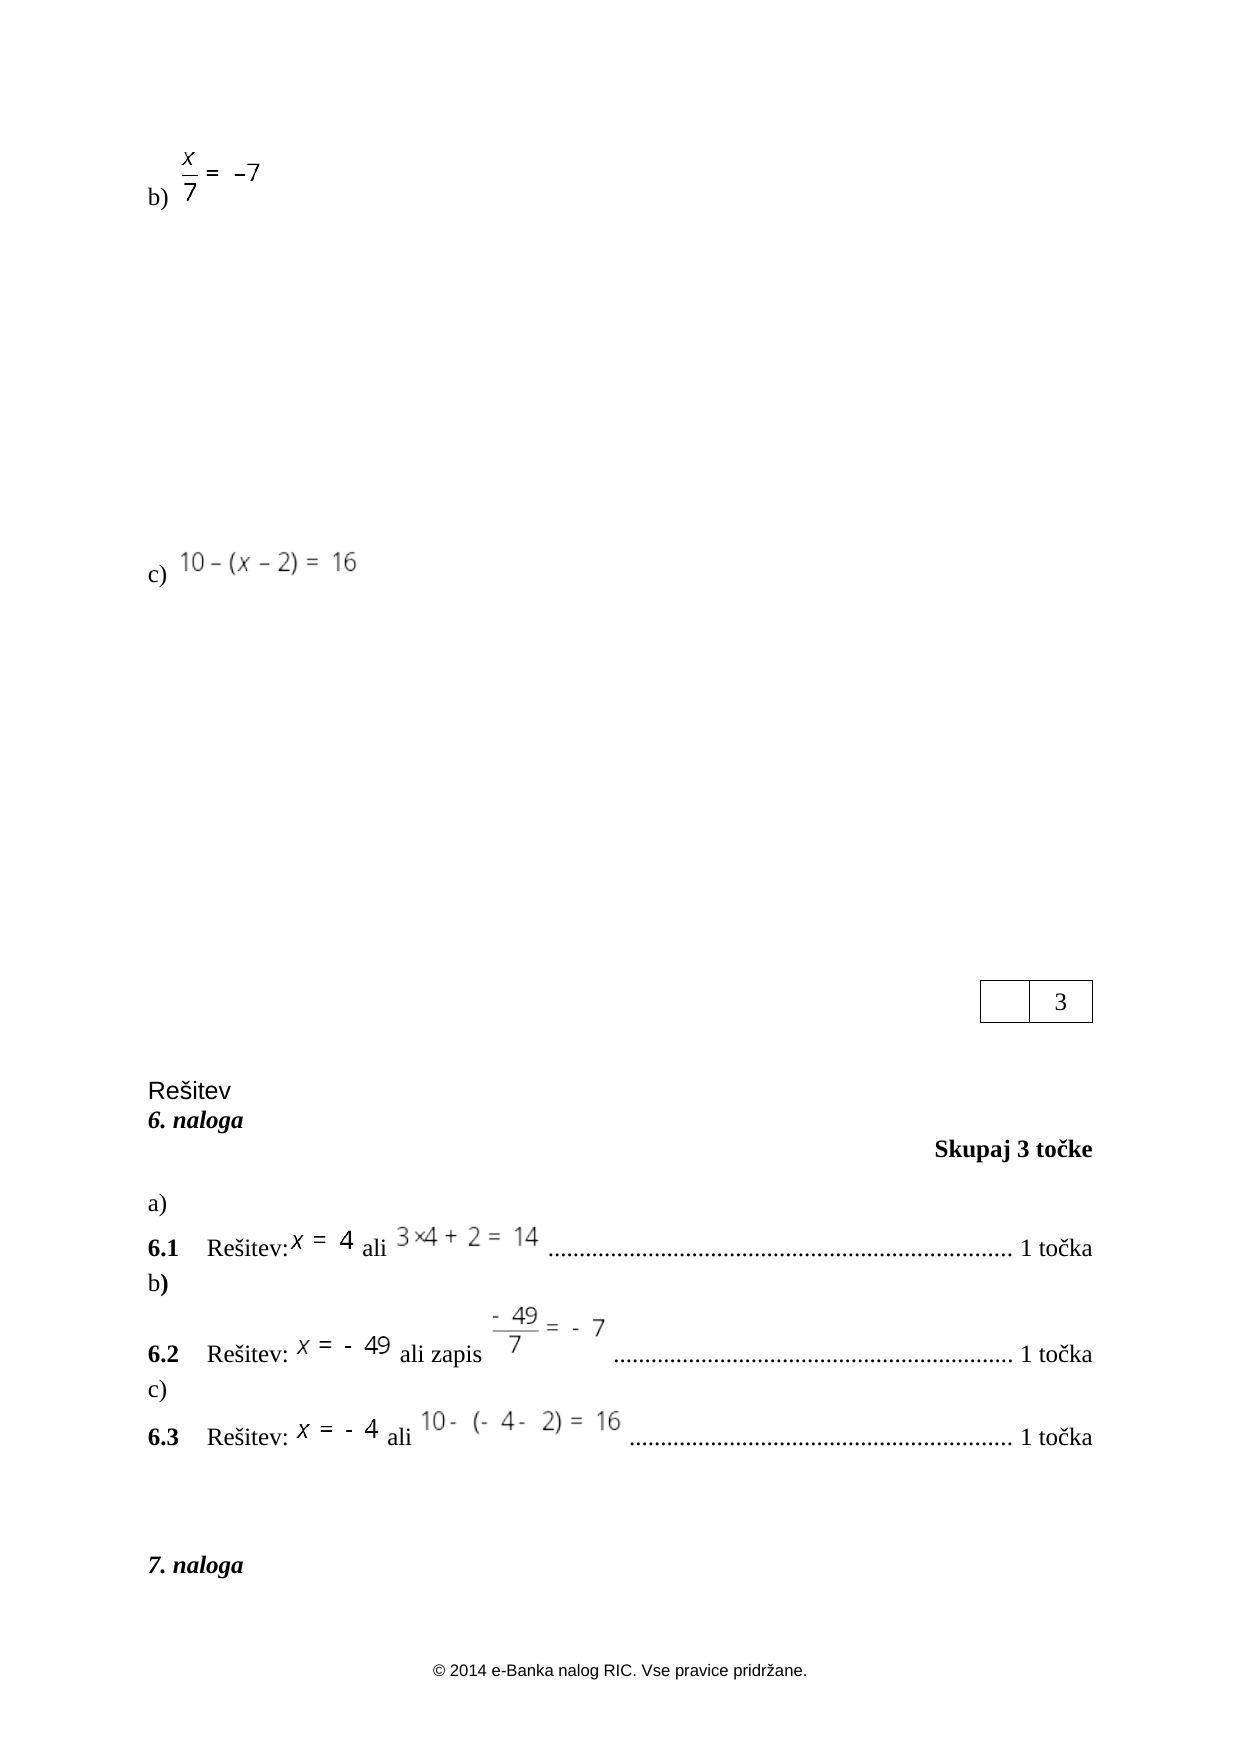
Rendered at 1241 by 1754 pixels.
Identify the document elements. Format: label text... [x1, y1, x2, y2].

table_header [981, 981, 1029, 1022]
text a) [148, 1188, 1093, 1216]
table_header 3 [1030, 981, 1092, 1022]
text c) [148, 550, 1093, 588]
text 6.3 Rešitev: ali 1 točka [148, 1409, 1093, 1451]
text Rešitev 6. naloga [148, 1076, 1093, 1134]
text 7. naloga [148, 1550, 1093, 1579]
text Skupaj 3 točke [148, 1134, 1093, 1163]
text b) [148, 1268, 1093, 1297]
text c) [148, 1374, 1093, 1402]
text 6.1 Rešitev: ali 1 točka [148, 1223, 1093, 1262]
text b) [148, 148, 1093, 211]
text 6.2 Rešitev: ali zapis 1 točka [148, 1303, 1093, 1367]
